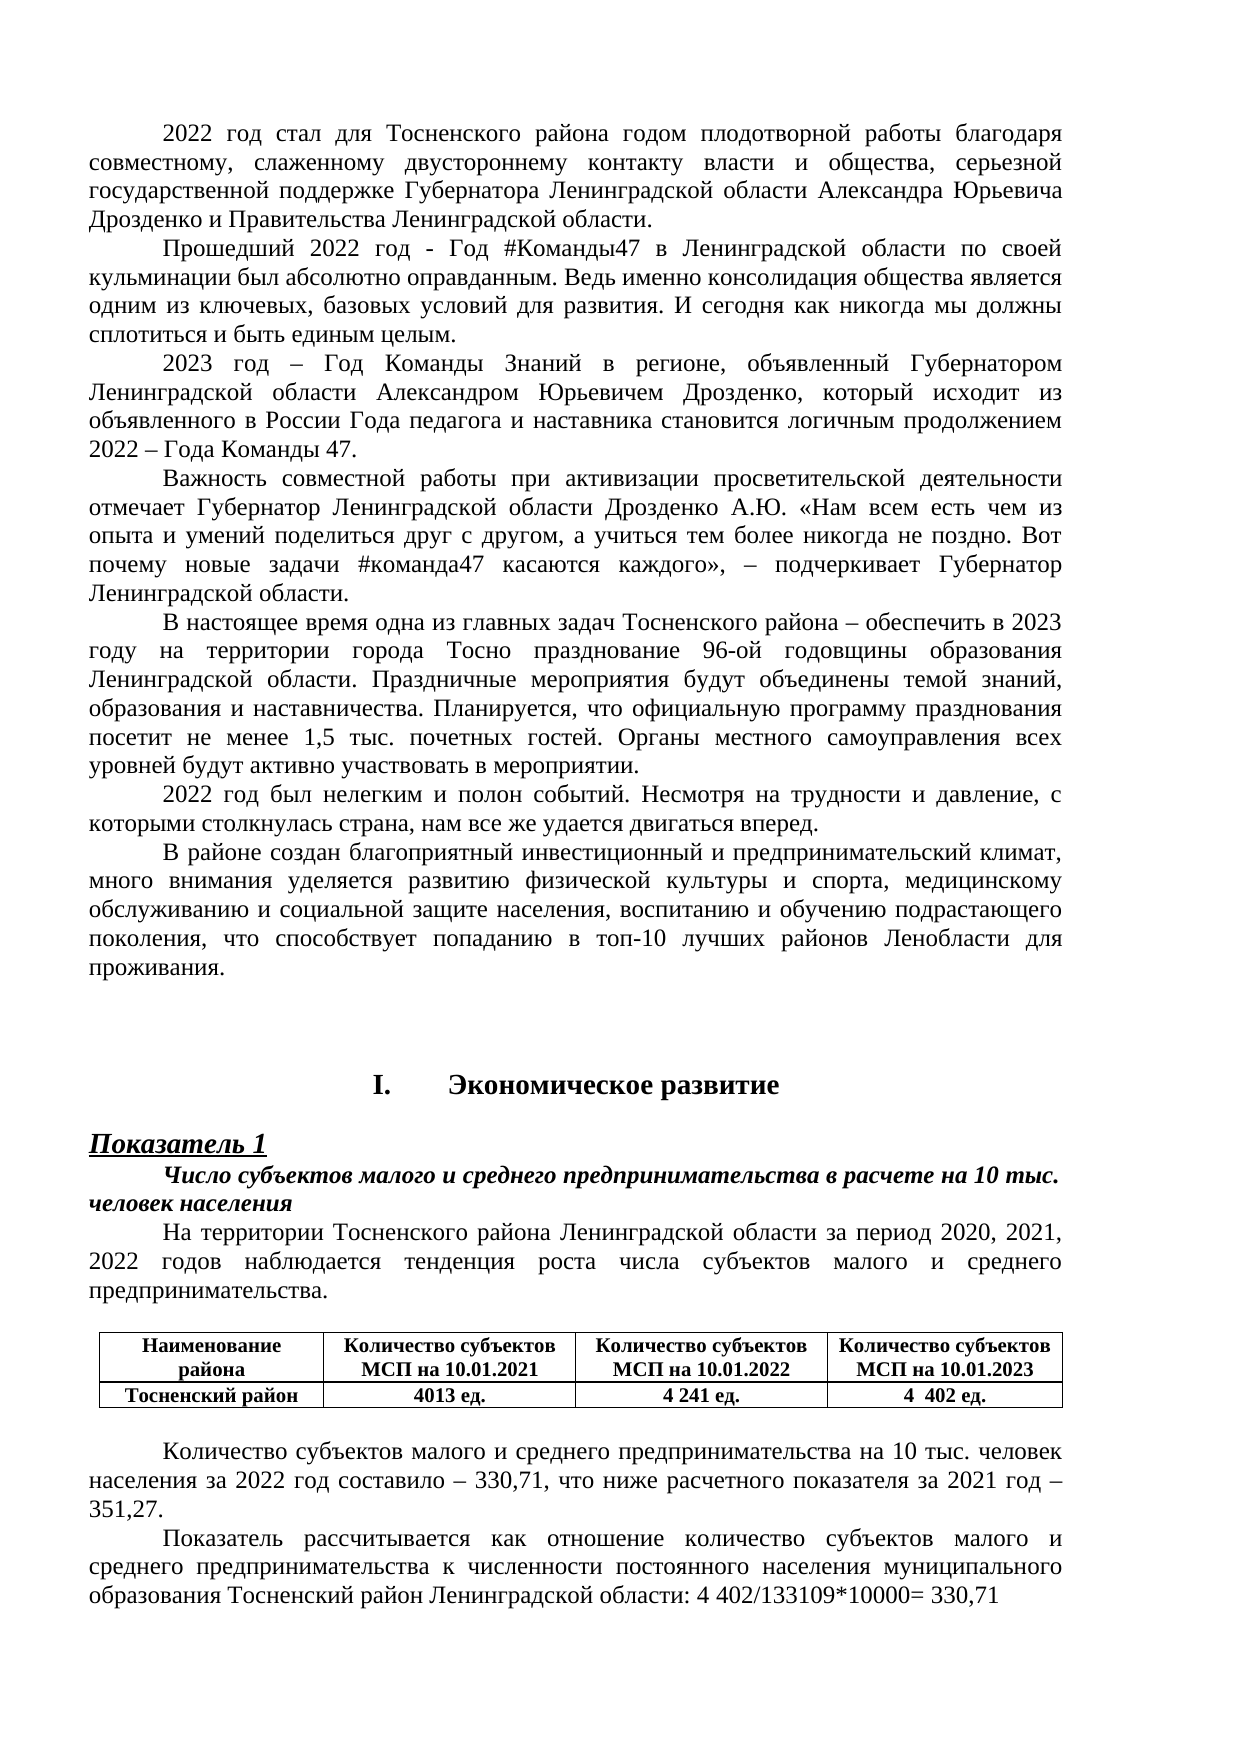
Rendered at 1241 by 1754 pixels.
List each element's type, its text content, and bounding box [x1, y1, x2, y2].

text Прошедший 2022 год - Год #Команды47 в Ленинградской области по своей кульминации был абсолютно оправданным. Ведь именно консолидация общества является одним из ключевых, базовых условий для развития. И сегодня как никогда мы должны сплотиться и быть единым целым. [89, 233, 1063, 348]
table_cell 4 241 ед. [576, 1383, 827, 1407]
table_header Наименование района [100, 1333, 323, 1381]
table_header Количество субъектов МСП на 10.01.2021 [324, 1333, 575, 1381]
table_cell Тосненский район [100, 1383, 323, 1407]
text На территории Тосненского района Ленинградской области за период 2020, 2021, 2022 годов наблюдается тенденция роста числа субъектов малого и среднего предпринимательства. [89, 1217, 1063, 1303]
table_cell 4 402 ед. [828, 1383, 1062, 1407]
text В районе создан благоприятный инвестиционный и предпринимательский климат, много внимания уделяется развитию физической культуры и спорта, медицинскому обслуживанию и социальной защите населения, воспитанию и обучению подрастающего поколения, что способствует попаданию в топ-10 лучших районов Ленобласти для проживания. [89, 837, 1063, 981]
list Экономическое развитие [89, 1067, 1063, 1100]
text Количество субъектов малого и среднего предпринимательства на 10 тыс. человек населения за 2022 год составило – 330,71, что ниже расчетного показателя за 2021 год – 351,27. [89, 1436, 1063, 1523]
text Показатель 1 [89, 1126, 1063, 1160]
text Показатель рассчитывается как отношение количество субъектов малого и среднего предпринимательства к численности постоянного населения муниципального образования Тосненский район Ленинградской области: 4 402/133109*10000= 330,71 [89, 1523, 1063, 1609]
text 2023 год – Год Команды Знаний в регионе, объявленный Губернатором Ленинградской области Александром Юрьевичем Дрозденко, который исходит из объявленного в России Года педагога и наставника становится логичным продолжением 2022 – Года Команды 47. [89, 348, 1063, 463]
text Число субъектов малого и среднего предпринимательства в расчете на 10 тыс. человек населения [89, 1160, 1063, 1217]
table_header Количество субъектов МСП на 10.01.2023 [828, 1333, 1062, 1381]
text 2022 год был нелегким и полон событий. Несмотря на трудности и давление, с которыми столкнулась страна, нам все же удается двигаться вперед. [89, 779, 1063, 837]
table_cell 4013 ед. [324, 1383, 575, 1407]
text Важность совместной работы при активизации просветительской деятельности отмечает Губернатор Ленинградской области Дрозденко А.Ю. «Нам всем есть чем из опыта и умений поделиться друг с другом, а учиться тем более никогда не поздно. Вот почему новые задачи #команда47 касаются каждого», – подчеркивает Губернатор Ленинградской области. [89, 463, 1063, 607]
text В настоящее время одна из главных задач Тосненского района – обеспечить в 2023 году на территории города Тосно празднование 96-ой годовщины образования Ленинградской области. Праздничные мероприятия будут объединены темой знаний, образования и наставничества. Планируется, что официальную программу празднования посетит не менее 1,5 тыс. почетных гостей. Органы местного самоуправления всех уровней будут активно участвовать в мероприятии. [89, 607, 1063, 779]
table_header Количество субъектов МСП на 10.01.2022 [576, 1333, 827, 1381]
text 2022 год стал для Тосненского района годом плодотворной работы благодаря совместному, слаженному двустороннему контакту власти и общества, серьезной государственной поддержке Губернатора Ленинградской области Александра Юрьевича Дрозденко и Правительства Ленинградской области. [89, 118, 1063, 233]
